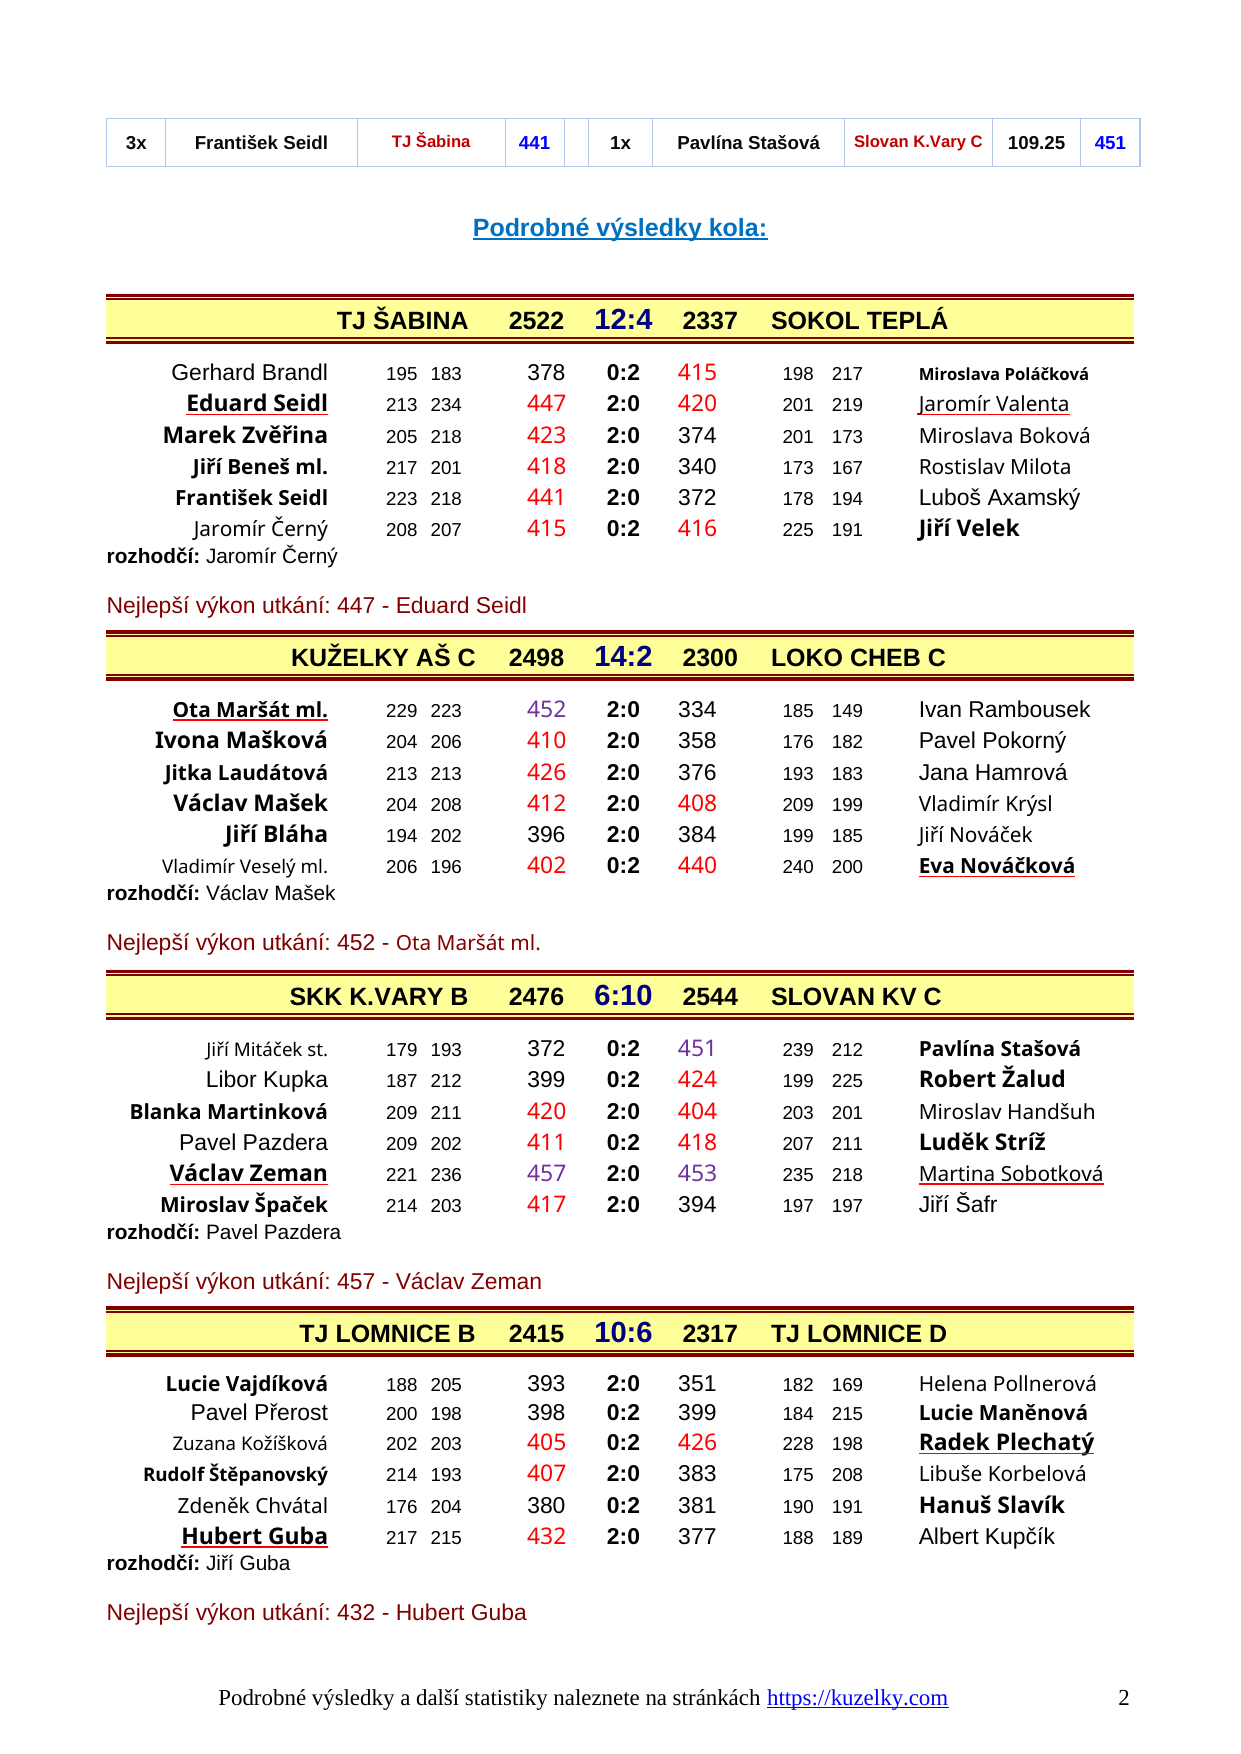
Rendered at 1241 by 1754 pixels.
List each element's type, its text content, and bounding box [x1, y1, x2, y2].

text Lucie Vajdíková 188 205 393 2:0 351 182 169 Helena Pollnerová [106, 1369, 1134, 1398]
table_cell 441 [506, 119, 564, 166]
text Jitka Laudátová 213 213 426 2:0 376 193 183 Jana Hamrová [106, 756, 1134, 787]
text Václav Mašek 204 208 412 2:0 408 209 199 Vladimír Krýsl [106, 787, 1134, 818]
table_cell 3x [107, 119, 165, 166]
text rozhodčí: Václav Mašek [106, 881, 1134, 904]
text Libor Kupka 187 212 399 0:2 424 199 225 Robert Žalud [106, 1063, 1134, 1095]
text SKK K.Vary B 2476 6:10 2544 Slovan KV C [106, 976, 1134, 1013]
text rozhodčí: Jiří Guba [106, 1551, 1134, 1575]
text Podrobné výsledky kola: [94, 213, 1145, 242]
table_cell Slovan K.Vary C [845, 119, 992, 166]
text Nejlepší výkon utkání: 432 - Hubert Guba [106, 1599, 1134, 1625]
table_cell František Seidl [166, 119, 357, 166]
table_cell 109.25 [993, 119, 1080, 166]
text TJ Šabina 2522 12:4 2337 Sokol Teplá [106, 300, 1134, 337]
text Blanka Martinková 209 211 420 2:0 404 203 201 Miroslav Handšuh [106, 1095, 1134, 1126]
text Rudolf Štěpanovský 214 193 407 2:0 383 175 208 Libuše Korbelová [106, 1457, 1134, 1488]
text Miroslav Špaček 214 203 417 2:0 394 197 197 Jiří Šafr [106, 1188, 1134, 1220]
text rozhodčí: Pavel Pazdera [106, 1220, 1134, 1244]
text rozhodčí: Jaromír Černý [106, 544, 1134, 568]
text Pavel Pazdera 209 202 411 0:2 418 207 211 Luděk Stríž [106, 1126, 1134, 1157]
text Nejlepší výkon utkání: 447 - Eduard Seidl [106, 592, 1134, 618]
text Ivona Mašková 204 206 410 2:0 358 176 182 Pavel Pokorný [106, 724, 1134, 756]
text Kuželky Aš C 2498 14:2 2300 Loko Cheb C [106, 637, 1134, 674]
text František Seidl 223 218 441 2:0 372 178 194 Luboš Axamský [106, 481, 1134, 512]
text Marek Zvěřina 205 218 423 2:0 374 201 173 Miroslava Boková [106, 419, 1134, 450]
text Jaromír Černý 208 207 415 0:2 416 225 191 Jiří Velek [106, 512, 1134, 544]
table_cell Pavlína Stašová [653, 119, 844, 166]
table_cell TJ Šabina [358, 119, 505, 166]
text TJ Lomnice B 2415 10:6 2317 TJ Lomnice D [106, 1313, 1134, 1350]
table_cell 1x [589, 119, 652, 166]
text Jiří Bláha 194 202 396 2:0 384 199 185 Jiří Nováček [106, 818, 1134, 849]
text Pavel Přerost 200 198 398 0:2 399 184 215 Lucie Maněnová [106, 1398, 1134, 1426]
text Hubert Guba 217 215 432 2:0 377 188 189 Albert Kupčík [106, 1520, 1134, 1551]
text Nejlepší výkon utkání: 452 - Ota Maršát ml. [106, 928, 1134, 957]
table_cell 451 [1081, 119, 1139, 166]
text Zdeněk Chvátal 176 204 380 0:2 381 190 191 Hanuš Slavík [106, 1488, 1134, 1520]
text Nejlepší výkon utkání: 457 - Václav Zeman [106, 1268, 1134, 1294]
text Zuzana Kožíšková 202 203 405 0:2 426 228 198 Radek Plechatý [106, 1426, 1134, 1457]
text Václav Zeman 221 236 457 2:0 453 235 218 Martina Sobotková [106, 1157, 1134, 1188]
text Jiří Beneš ml. 217 201 418 2:0 340 173 167 Rostislav Milota [106, 450, 1134, 481]
text Gerhard Brandl 195 183 378 0:2 415 198 217 Miroslava Poláčková [106, 356, 1134, 387]
text Vladimír Veselý ml. 206 196 402 0:2 440 240 200 Eva Nováčková [106, 849, 1134, 881]
text Eduard Seidl 213 234 447 2:0 420 201 219 Jaromír Valenta [106, 387, 1134, 419]
text Jiří Mitáček st. 179 193 372 0:2 451 239 212 Pavlína Stašová [106, 1032, 1134, 1063]
text Ota Maršát ml. 229 223 452 2:0 334 185 149 Ivan Rambousek [106, 693, 1134, 724]
